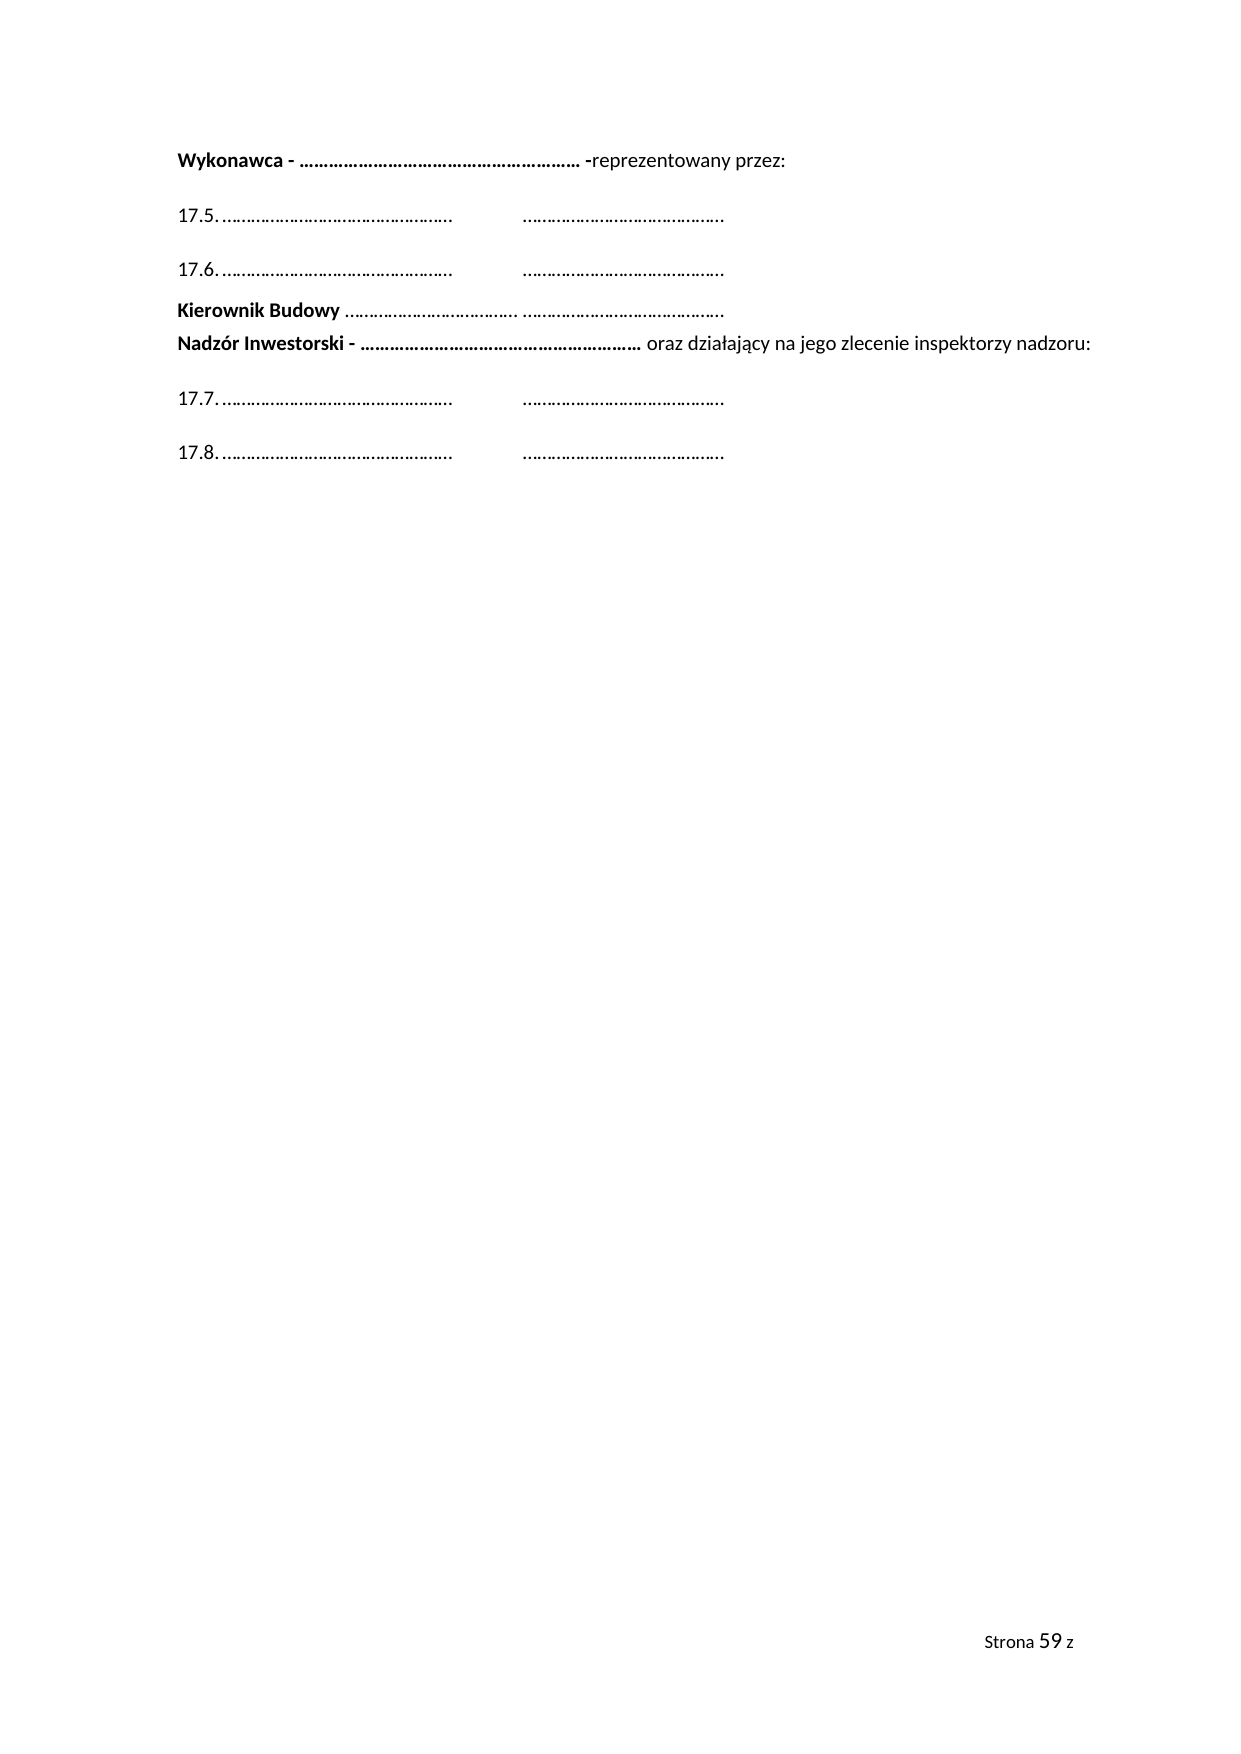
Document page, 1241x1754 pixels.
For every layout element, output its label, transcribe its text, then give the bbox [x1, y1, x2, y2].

list ………………………………………… …………………………………… [177, 439, 1152, 464]
text Kierownik Budowy ……………………………… …………………………………… [177, 298, 1152, 323]
list ………………………………………… …………………………………… [177, 385, 1152, 410]
text Nadzór Inwestorski - ………………………………………………… oraz działający na jego zlecenie inspektorzy nadzoru: [177, 331, 1152, 356]
list ………………………………………… …………………………………… [177, 256, 1152, 281]
text Wykonawca - ………………………………………………… -reprezentowany przez: [177, 148, 1152, 173]
list ………………………………………… …………………………………… [177, 202, 1152, 227]
